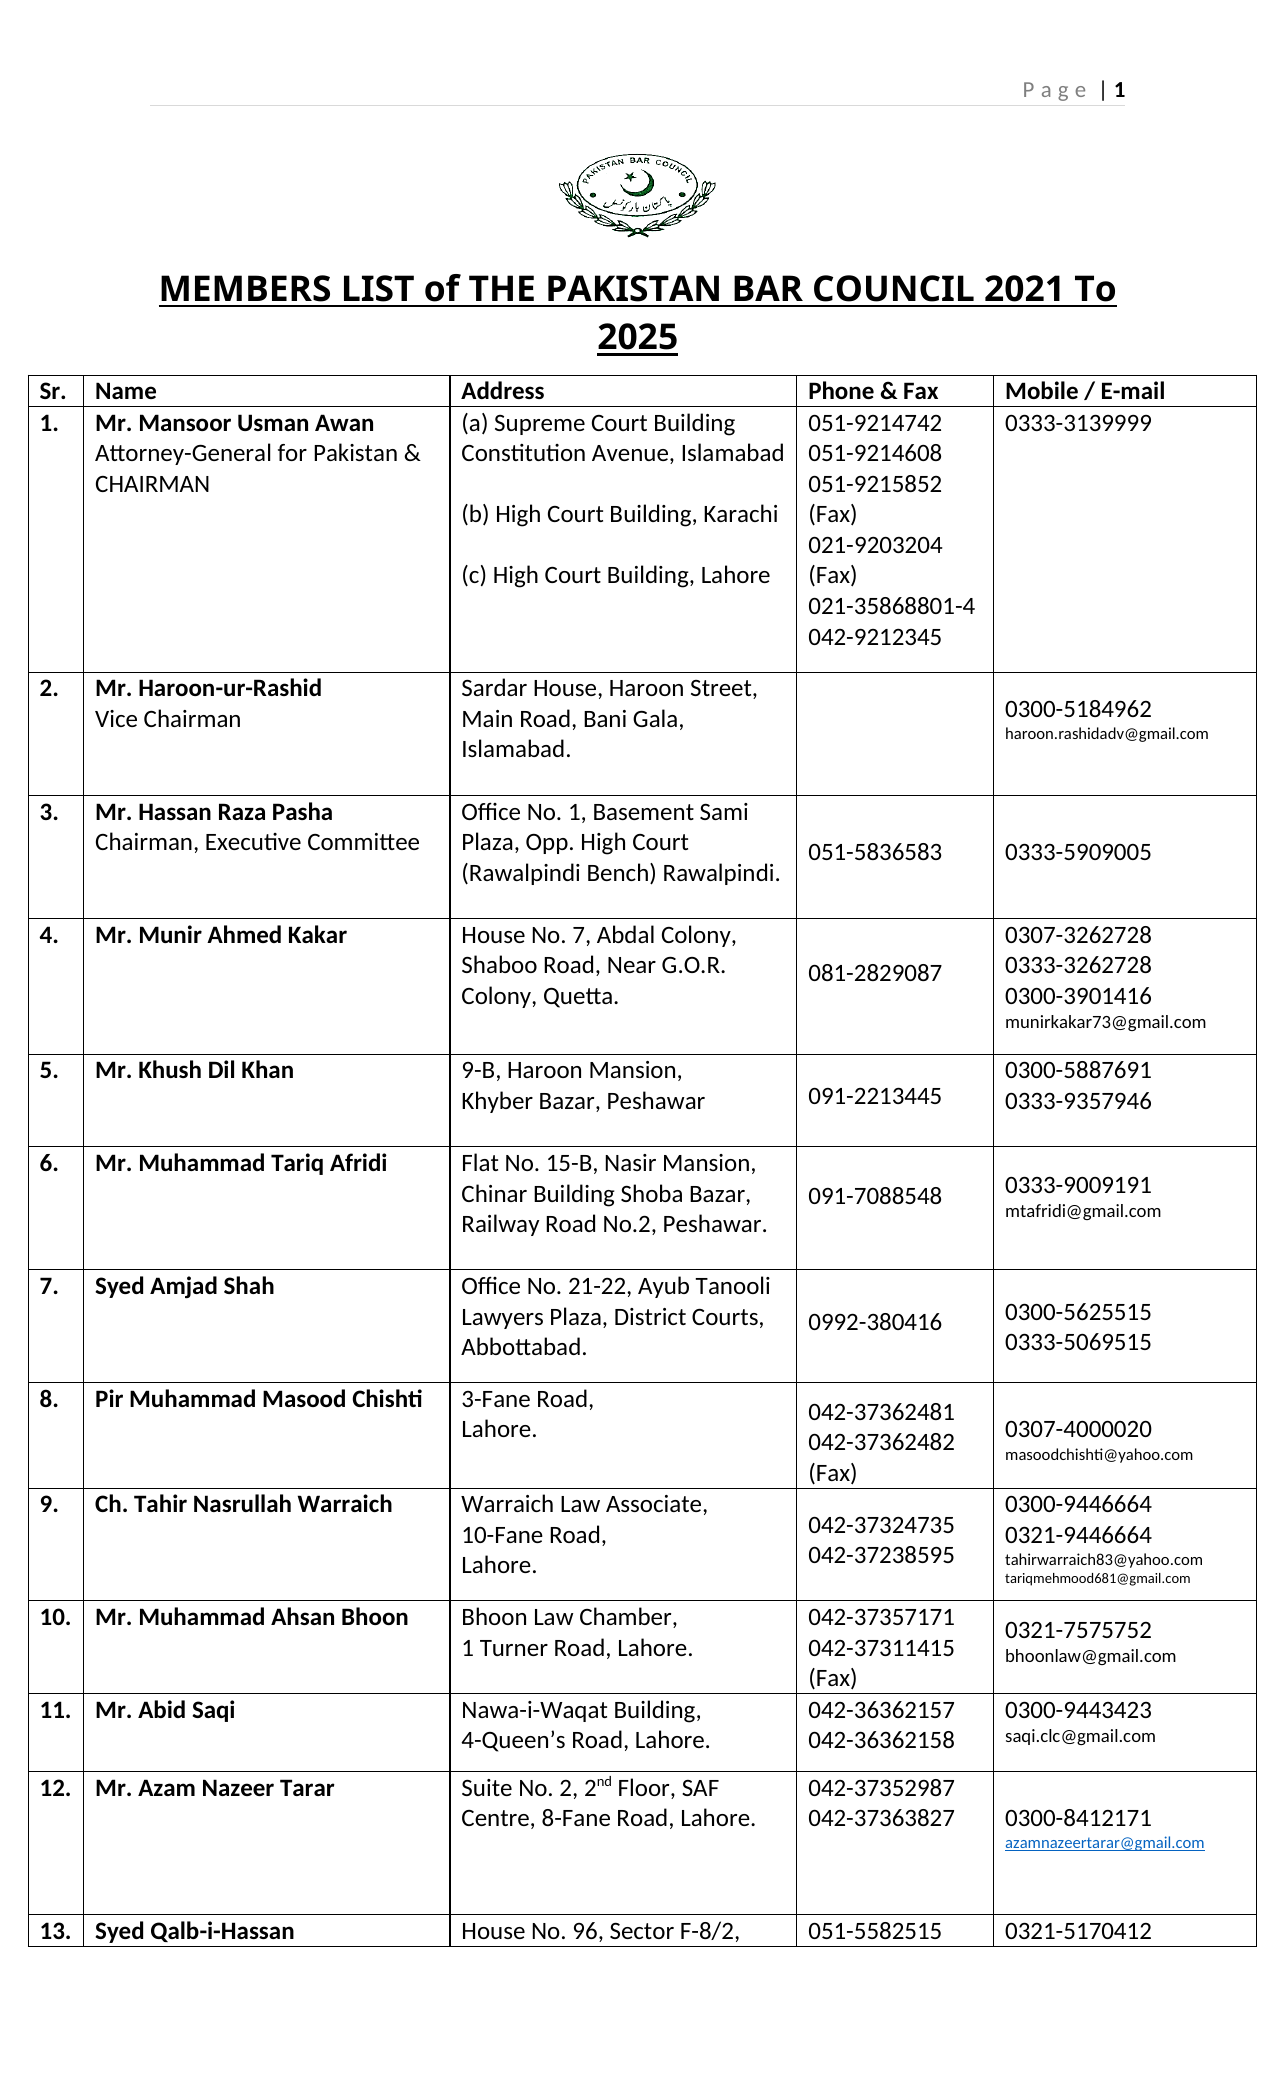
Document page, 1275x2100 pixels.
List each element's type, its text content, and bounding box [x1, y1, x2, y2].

table_cell Pir Muhammad Masood Chishti [84, 1383, 449, 1487]
table_cell Bhoon Law Chamber, 1 Turner Road, Lahore. [451, 1601, 796, 1693]
picture [556, 149, 719, 239]
table_cell 042-37357171 042-37311415 (Fax) [797, 1601, 993, 1693]
table_cell 051-9214742 051-9214608 051-9215852 (Fax) 021-9203204 (Fax) 021-35868801-4 042-9212345 [797, 407, 993, 672]
table_cell 0300-5625515 0333-5069515 [994, 1270, 1256, 1382]
table_cell 0307-4000020 masoodchishti@yahoo.com [994, 1383, 1256, 1487]
table_cell 1. [29, 407, 83, 672]
table_cell Mr. Mansoor Usman Awan Attorney-General for Pakistan & CHAIRMAN [84, 407, 449, 672]
table_cell Suite No. 2, 2nd Floor, SAF Centre, 8-Fane Road, Lahore. [451, 1772, 796, 1914]
table_cell 042-37362481 042-37362482 (Fax) [797, 1383, 993, 1487]
table_header Address [451, 376, 796, 406]
table_header Phone & Fax [797, 376, 993, 406]
table_cell Office No. 1, Basement Sami Plaza, Opp. High Court (Rawalpindi Bench) Rawalpindi. [451, 796, 796, 918]
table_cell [797, 1915, 993, 1946]
table_cell Flat No. 15-B, Nasir Mansion, Chinar Building Shoba Bazar, Railway Road No.2, Peshawar. [451, 1147, 796, 1269]
table_cell Mr. Hassan Raza Pasha Chairman, Executive Committee [84, 796, 449, 918]
table_cell Syed Qalb-i-Hassan [84, 1915, 449, 1946]
table_cell 2. [29, 673, 83, 795]
table_cell 081-2829087 [797, 919, 993, 1054]
table_cell Mr. Abid Saqi [84, 1694, 449, 1771]
table_cell 0333-3139999 [994, 407, 1256, 672]
table_cell 7. [29, 1270, 83, 1382]
table_cell (a) Supreme Court Building Constitution Avenue, Islamabad (b) High Court Building, Karachi (c) High Court Building, Lahore [451, 407, 796, 672]
table_cell 091-7088548 [797, 1147, 993, 1269]
table_cell Office No. 21-22, Ayub Tanooli Lawyers Plaza, District Courts, Abbottabad. [451, 1270, 796, 1382]
table_cell 10. [29, 1601, 83, 1693]
table_cell Mr. Muhammad Ahsan Bhoon [84, 1601, 449, 1693]
table_cell 042-36362157 042-36362158 [797, 1694, 993, 1771]
table_cell Mr. Munir Ahmed Kakar [84, 919, 449, 1054]
text MEMBERS LIST of THE PAKISTAN BAR COUNCIL 2021 To 2025 [150, 264, 1125, 360]
table_cell 0300-5184962 haroon.rashidadv@gmail.com [994, 673, 1256, 795]
table_cell 0300-9443423 saqi.clc@gmail.com [994, 1694, 1256, 1771]
table_cell Mr. Muhammad Tariq Afridi [84, 1147, 449, 1269]
table_cell 9. [29, 1489, 83, 1600]
table_cell Nawa-i-Waqat Building, 4-Queen’s Road, Lahore. [451, 1694, 796, 1771]
table_cell 0307-3262728 0333-3262728 0300-3901416 munirkakar73@gmail.com [994, 919, 1256, 1054]
table_cell 051-5836583 [797, 796, 993, 918]
table_cell 11. [29, 1694, 83, 1771]
table_cell 0300-9446664 0321-9446664 tahirwarraich83@yahoo.com tariqmehmood681@gmail.com [994, 1489, 1256, 1600]
table_cell 042-37352987 042-37363827 [797, 1772, 993, 1914]
table_cell 0992-380416 [797, 1270, 993, 1382]
table_cell 3. [29, 796, 83, 918]
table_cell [994, 1915, 1256, 1946]
table_cell Ch. Tahir Nasrullah Warraich [84, 1489, 449, 1600]
table_header Sr. [29, 376, 83, 406]
table_cell 5. [29, 1055, 83, 1146]
table_cell Mr. Azam Nazeer Tarar [84, 1772, 449, 1914]
table_cell 8. [29, 1383, 83, 1487]
table_cell 0321-7575752 bhoonlaw@gmail.com [994, 1601, 1256, 1693]
table_cell 4. [29, 919, 83, 1054]
table_cell 0300-8412171 azamnazeertarar@gmail.com [994, 1772, 1256, 1914]
table_cell 091-2213445 [797, 1055, 993, 1146]
table_cell 12. [29, 1772, 83, 1914]
table_header Name [84, 376, 449, 406]
table_cell 13. [29, 1915, 83, 1946]
table_header Mobile / E-mail [994, 376, 1256, 406]
table_cell Mr. Khush Dil Khan [84, 1055, 449, 1146]
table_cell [451, 1915, 796, 1946]
table_cell Mr. Haroon-ur-Rashid Vice Chairman [84, 673, 449, 795]
table_cell 0333-9009191 mtafridi@gmail.com [994, 1147, 1256, 1269]
table_cell Syed Amjad Shah [84, 1270, 449, 1382]
table_cell 0300-5887691 0333-9357946 [994, 1055, 1256, 1146]
table_cell Sardar House, Haroon Street, Main Road, Bani Gala, Islamabad. [451, 673, 796, 795]
table_cell [797, 673, 993, 795]
table_cell 042-37324735 042-37238595 [797, 1489, 993, 1600]
table_cell 9-B, Haroon Mansion, Khyber Bazar, Peshawar [451, 1055, 796, 1146]
table_cell 6. [29, 1147, 83, 1269]
table_cell 3-Fane Road, Lahore. [451, 1383, 796, 1487]
table_cell 0333-5909005 [994, 796, 1256, 918]
table_cell House No. 7, Abdal Colony, Shaboo Road, Near G.O.R. Colony, Quetta. [451, 919, 796, 1054]
table_cell Warraich Law Associate, 10-Fane Road, Lahore. [451, 1489, 796, 1600]
